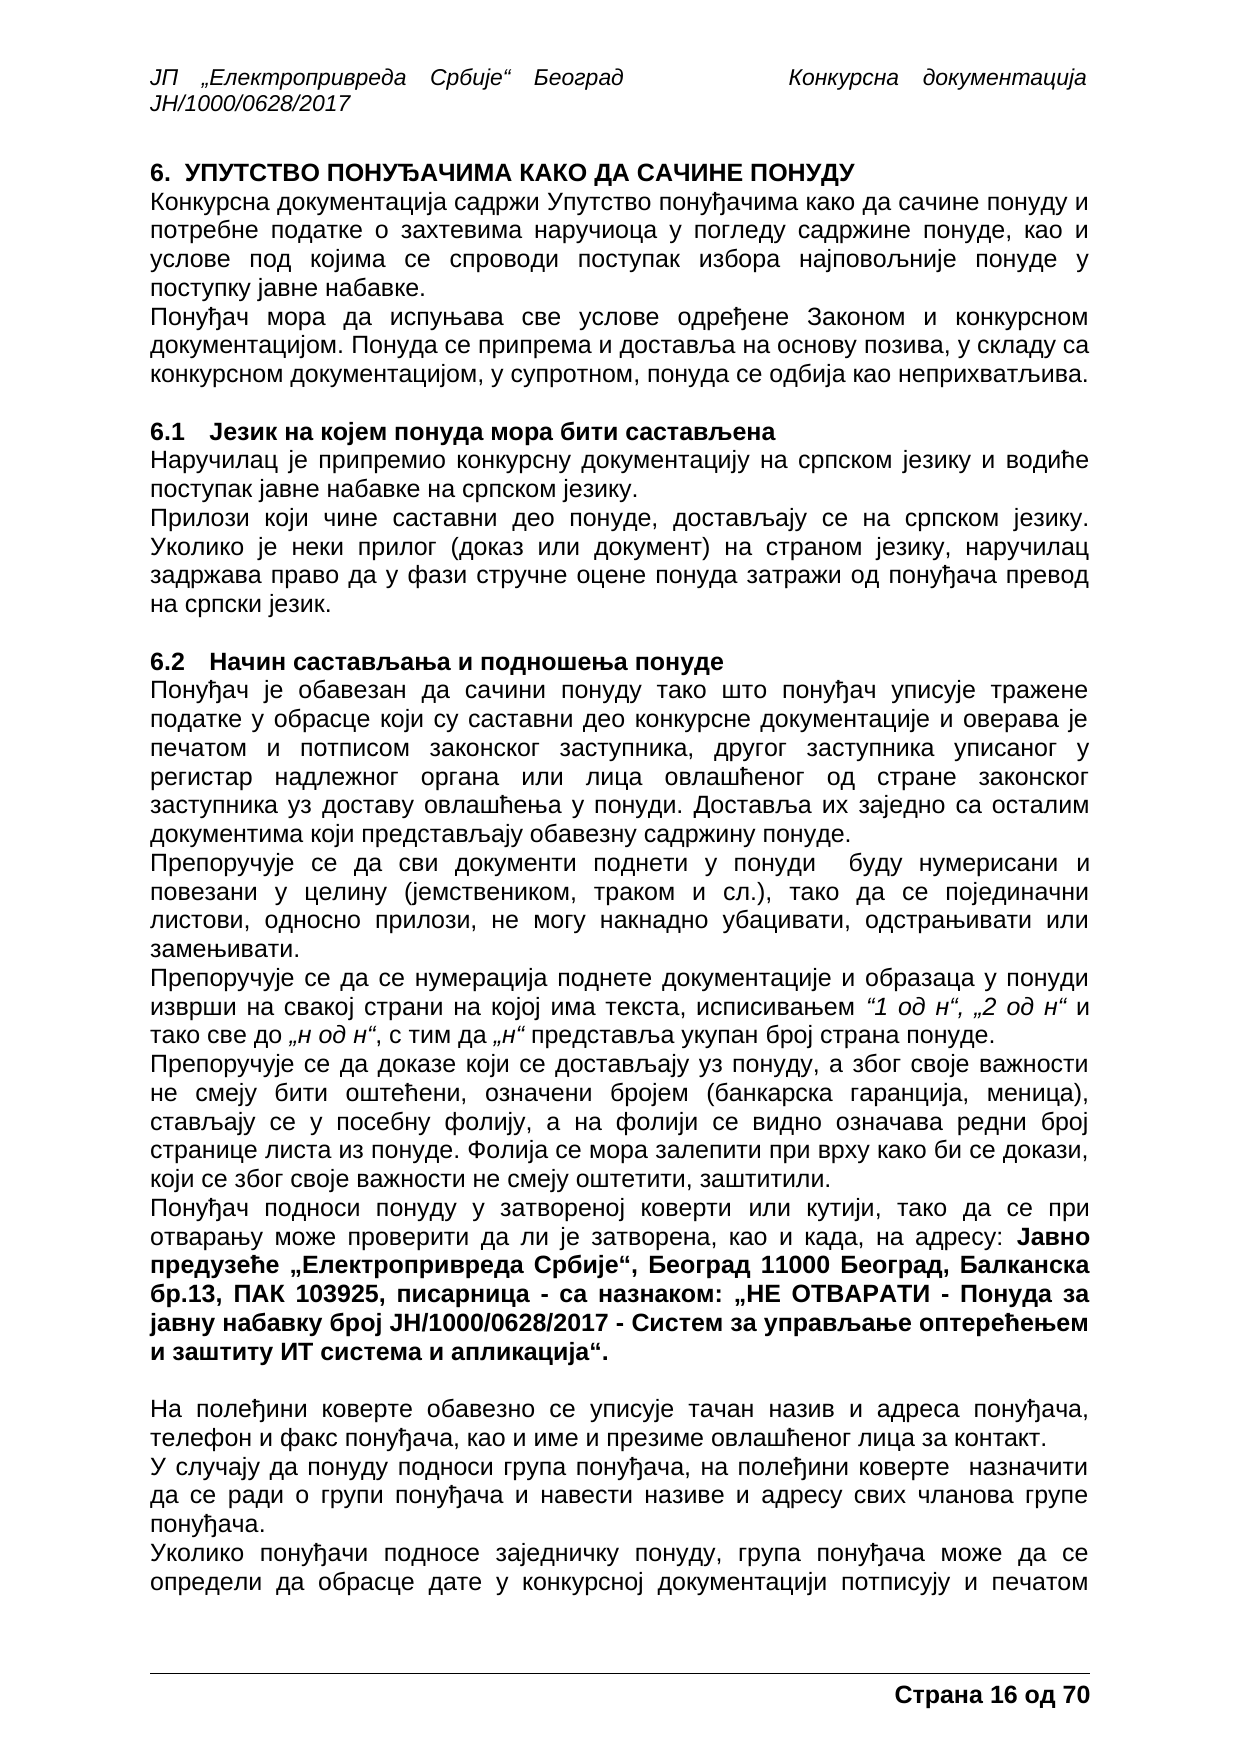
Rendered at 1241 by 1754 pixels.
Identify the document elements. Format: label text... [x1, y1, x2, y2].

text Конкурсна документација садржи Упутство понуђачима како да сачине понуду и потребне податке о захтевима наручиоца у погледу садржине понуде, као и услове под којима се спроводи поступак избора најповољније понуде у поступку јавне набавке. [150, 186, 1090, 301]
text Препоручује се да доказе који се достављају уз понуду, а због своје важности не смеју бити оштећени, означени бројем (банкарска гаранција, меница), стављају се у посебну фолију, а на фолији се видно означава редни број странице листа из понуде. Фолија се мора залепити при врху како би се докази, који се због своје важности не смеју оштетити, заштитили. [150, 1049, 1090, 1193]
text Прилози који чине саставни део понуде, достављају се на српском језику. Уколико је неки прилог (доказ или документ) на страном језику, наручилац задржава право да у фази стручне оцене понуда затражи од понуђача превод на српски језик. [150, 503, 1090, 618]
text У случају да понуду подноси група понуђача, на полеђини коверте назначити да се ради о групи понуђача и навести називе и адресу свих чланова групе понуђача. [150, 1451, 1090, 1538]
text 6. УПУТСТВО ПОНУЂАЧИМА КАКО ДА САЧИНЕ ПОНУДУ [150, 158, 1090, 186]
text Понуђач подноси понуду у затвореној коверти или кутији, тако да се при отварању може проверити да ли је затворена, као и када, на адресу: Јавно предузеће „Електропривреда Србије“, Београд 11000 Београд, Балканска бр.13, ПАК 103925, писарница - са назнаком: „НЕ ОТВАРАТИ - Понуда за јавну набавку број ЈН/1000/0628/2017 - Систем за управљање оптерећењем и заштиту ИТ система и апликација“. [150, 1193, 1090, 1365]
text Понуђач мора да испуњава све услове одређене Законом и конкурсном документацијом. Понуда се припрема и доставља на основу позива, у складу са конкурсном документацијом, у супротном, понуда се одбија као неприхватљива. [150, 301, 1090, 388]
text Наручилац је припремио конкурсну документацију на српском језику и водиће поступак јавне набавке на српском језику. [150, 445, 1090, 503]
text Препоручује се да се нумерација поднете документације и образаца у понуди изврши на свакоj страни на којој има текста, исписивањем “1 од н“, „2 од н“ и тако све до „н од н“, с тим да „н“ представља укупан број страна понуде. [150, 963, 1090, 1049]
text Препоручује се да сви документи поднети у понуди буду нумерисани и повезани у целину (јемствеником, траком и сл.), тако да се појединачни листови, односно прилози, не могу накнадно убацивати, одстрањивати или замењивати. [150, 848, 1090, 963]
list Језик на којем понуда мора бити састављена [150, 416, 1090, 445]
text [150, 1538, 1090, 1595]
text Понуђач је обавезан да сачини понуду тако што понуђач уписује тражене податке у обрасце који су саставни део конкурсне документације и оверава је печатом и потписом законског заступника, другог заступника уписаног у регистар надлежног органа или лица овлашћеног од стране законског заступника уз доставу овлашћења у понуди. Доставља их заједно са осталим документима који представљају обавезну садржину понуде. [150, 675, 1090, 848]
list Начин састављања и подношења понуде [150, 646, 1090, 675]
text На полеђини коверте обавезно се уписује тачан назив и адреса понуђача, телефон и факс понуђача, као и име и презиме овлашћеног лица за контакт. [150, 1394, 1090, 1451]
